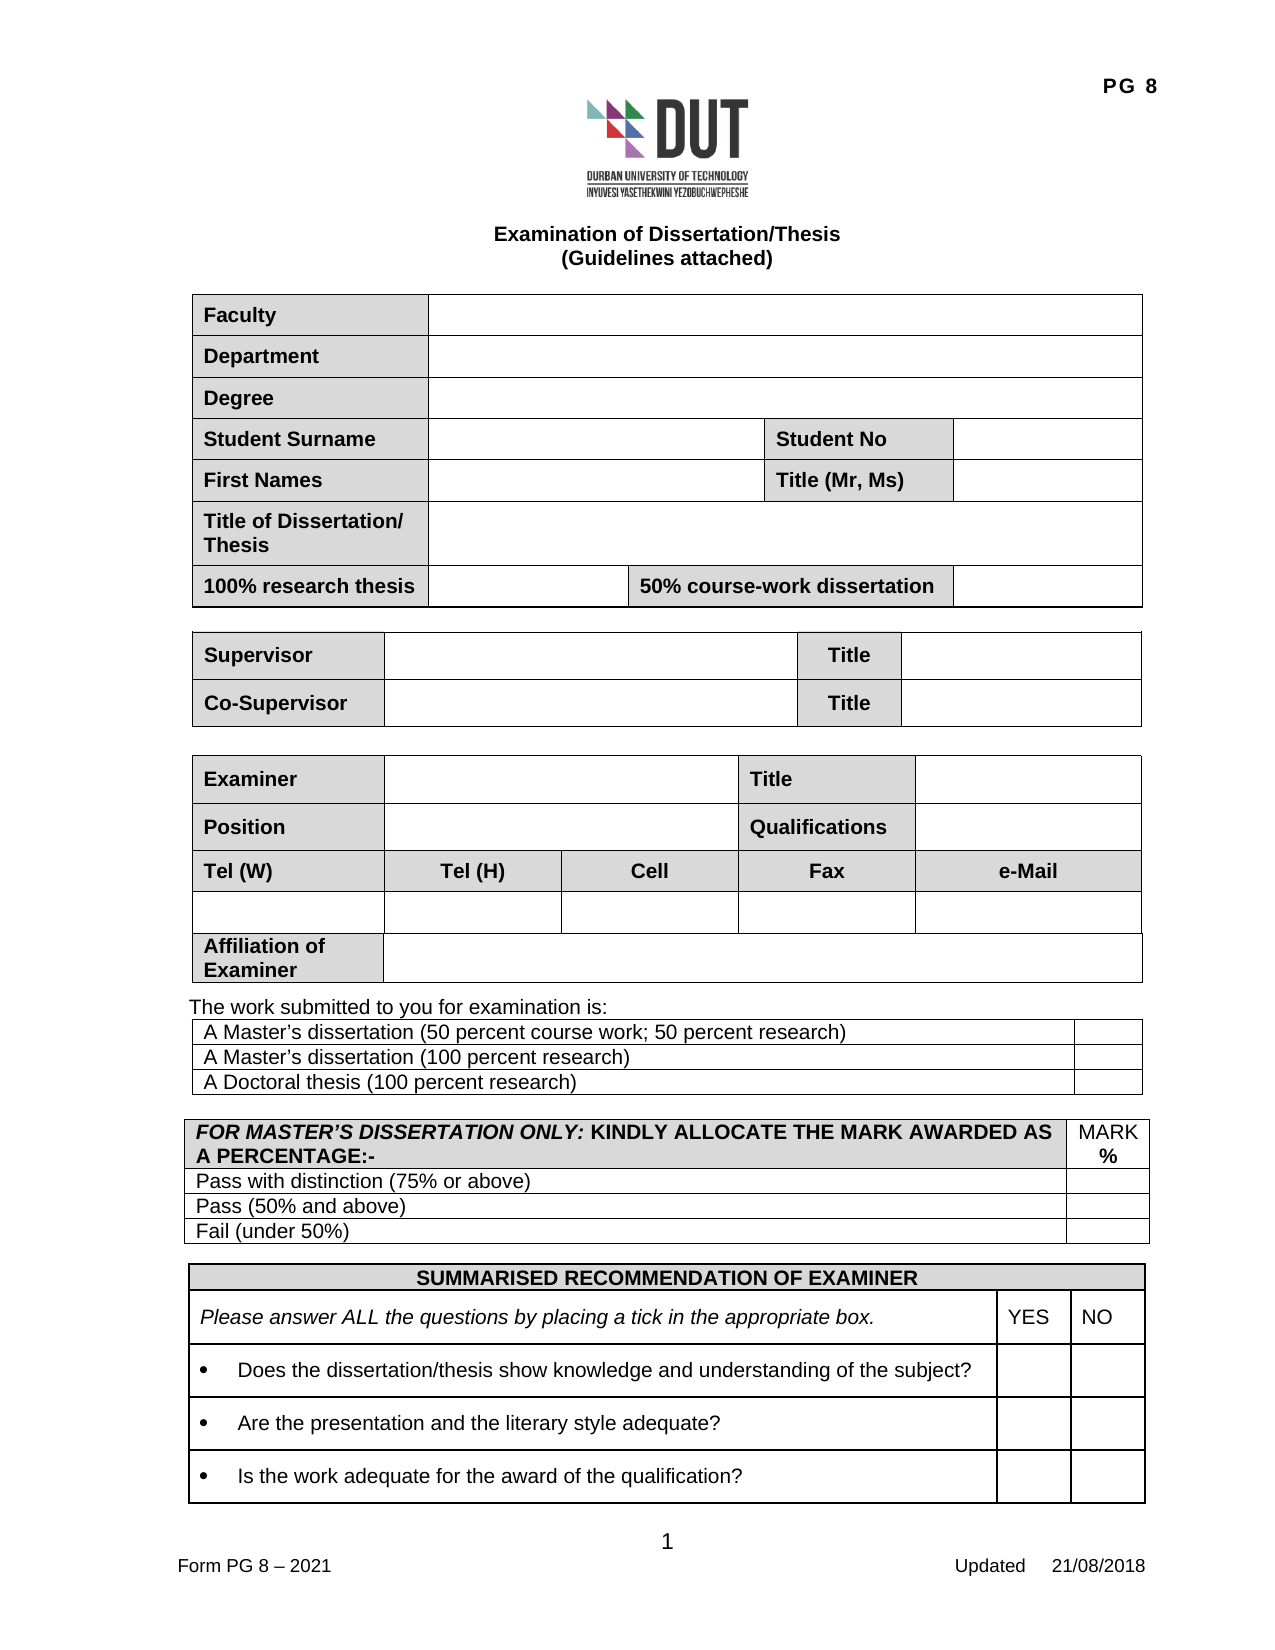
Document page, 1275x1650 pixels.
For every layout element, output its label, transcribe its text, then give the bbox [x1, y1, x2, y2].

table_cell [429, 502, 1142, 565]
table_cell Co-Supervisor [193, 680, 384, 726]
table_cell Affiliation of Examiner [193, 934, 383, 982]
table_cell Is the work adequate for the award of the qualification? [190, 1451, 996, 1502]
table_cell [916, 804, 1141, 850]
table_cell First Names [193, 460, 428, 501]
table_cell e-Mail [916, 851, 1141, 891]
table_header [1075, 1020, 1142, 1044]
table_cell Tel (W) [193, 851, 384, 891]
table_cell YES [998, 1291, 1070, 1342]
table_cell Pass (50% and above) [185, 1194, 1066, 1218]
table_cell Title [798, 680, 901, 726]
table_header Title [739, 756, 915, 803]
table_cell Fail (under 50%) [185, 1219, 1066, 1243]
table_cell Qualifications [739, 804, 915, 850]
table_cell 50% course-work dissertation [629, 566, 953, 606]
table_cell [385, 680, 797, 726]
table_cell Degree [193, 378, 428, 418]
table_cell Cell [562, 851, 738, 891]
table_header Examiner [193, 756, 384, 803]
table_cell Student Surname [193, 419, 428, 459]
table_cell [429, 566, 628, 606]
table_cell [385, 804, 738, 850]
table_cell [429, 378, 1142, 418]
table_cell [954, 419, 1142, 459]
subtitle (Guidelines attached) [177, 246, 1157, 270]
table_header Faculty [193, 295, 428, 335]
table_header SUMMARISED RECOMMENDATION OF EXAMINER [190, 1265, 1144, 1289]
table_cell 100% research thesis [193, 566, 428, 606]
table_cell [1075, 1070, 1142, 1094]
table_cell [998, 1451, 1070, 1502]
table_header [385, 756, 738, 803]
subtitle Examination of Dissertation/Thesis [177, 222, 1157, 246]
table_cell [429, 336, 1142, 377]
table_header FOR MASTER’S DISSERTATION ONLY: KINDLY ALLOCATE THE MARK AWARDED AS A PERCENTAGE:- [185, 1120, 1066, 1168]
table_cell [954, 460, 1142, 501]
table_cell [1067, 1169, 1149, 1193]
table_cell [998, 1398, 1070, 1449]
table_cell [193, 892, 384, 933]
table_header [385, 633, 797, 679]
picture [585, 97, 749, 199]
table_cell Title of Dissertation/ Thesis [193, 502, 428, 565]
table_cell [1067, 1219, 1149, 1243]
table_header [429, 295, 1142, 335]
table_cell Tel (H) [385, 851, 561, 891]
table_header [916, 756, 1141, 803]
table_cell A Doctoral thesis (100 percent research) [193, 1070, 1074, 1094]
table_cell Please answer ALL the questions by placing a tick in the appropriate box. [190, 1291, 996, 1342]
table_cell Does the dissertation/thesis show knowledge and understanding of the subject? [190, 1345, 996, 1396]
table_cell [1072, 1345, 1144, 1396]
table_header MARK % [1067, 1120, 1149, 1168]
table_cell [1075, 1045, 1142, 1069]
table_cell [954, 566, 1142, 606]
table_cell [384, 934, 1142, 982]
table_cell [1072, 1398, 1144, 1449]
table_cell Pass with distinction (75% or above) [185, 1169, 1066, 1193]
table_cell NO [1072, 1291, 1144, 1342]
table_cell Department [193, 336, 428, 377]
table_cell A Master’s dissertation (100 percent research) [193, 1045, 1074, 1069]
table_cell [998, 1345, 1070, 1396]
table_cell [1067, 1194, 1149, 1218]
table_cell [385, 892, 561, 933]
table_cell Are the presentation and the literary style adequate? [190, 1398, 996, 1449]
table_header Title [798, 633, 901, 679]
table_header [902, 633, 1141, 679]
table_header Supervisor [193, 633, 384, 679]
table_cell [739, 892, 915, 933]
text The work submitted to you for examination is: [177, 995, 1157, 1019]
table_cell Title (Mr, Ms) [765, 460, 953, 501]
table_cell [916, 892, 1141, 933]
table_cell Fax [739, 851, 915, 891]
table_cell Position [193, 804, 384, 850]
table_cell [1072, 1451, 1144, 1502]
table_cell Student No [765, 419, 953, 459]
table_cell [902, 680, 1141, 726]
table_cell [562, 892, 738, 933]
table_cell [429, 419, 764, 459]
table_cell [429, 460, 764, 501]
table_header A Master’s dissertation (50 percent course work; 50 percent research) [193, 1020, 1074, 1044]
